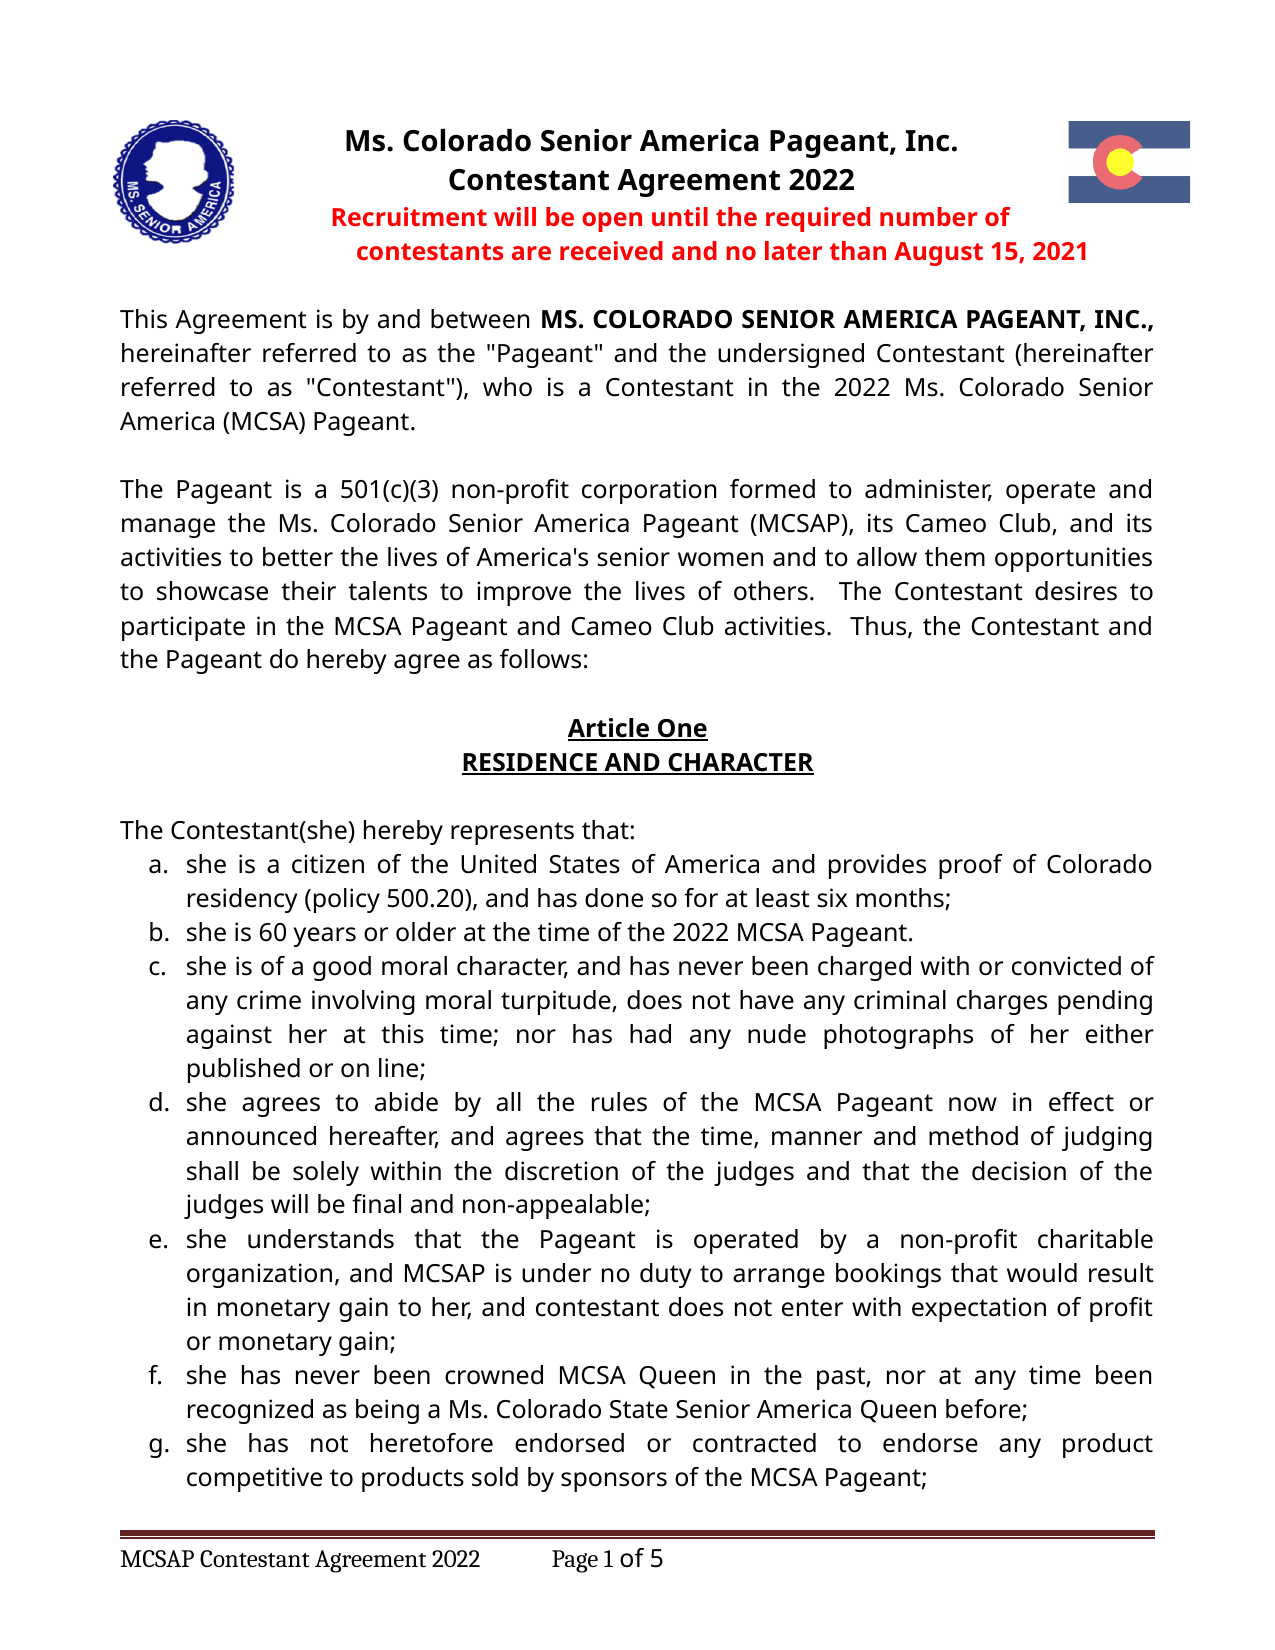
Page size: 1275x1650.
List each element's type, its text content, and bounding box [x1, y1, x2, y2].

text This Agreement is by and between MS. COLORADO SENIOR AMERICA PAGEANT, INC., hereinafter referred to as the "Pageant" and the undersigned Contestant (hereinafter referred to as "Contestant"), who is a Contestant in the 2022 Ms. Colorado Senior America (MCSA) Pageant. [120, 302, 1155, 438]
text RESIDENCE AND CHARACTER [120, 744, 1155, 778]
text Article One [120, 710, 1155, 744]
text Recruitment will be open until the required number of contestants are received and no later than August 15, 2021 [157, 199, 1155, 267]
text The Pageant is a 501(c)(3) non-profit corporation formed to administer, operate and manage the Ms. Colorado Senior America Pageant (MCSAP), its Cameo Club, and its activities to better the lives of America's senior women and to allow them opportunities to showcase their talents to improve the lives of others. The Contestant desires to participate in the MCSA Pageant and Cameo Club activities. Thus, the Contestant and the Pageant do hereby agree as follows: [120, 472, 1155, 676]
text g. she has not heretofore endorsed or contracted to endorse any product competitive to products sold by sponsors of the MCSA Pageant; [148, 1426, 1155, 1494]
text d. she agrees to abide by all the rules of the MCSA Pageant now in effect or announced hereafter, and agrees that the time, manner and method of judging shall be solely within the discretion of the judges and that the decision of the judges will be final and non-appealable; [148, 1085, 1155, 1221]
text Ms. Colorado Senior America Pageant, Inc. [235, 120, 1155, 160]
text b. she is 60 years or older at the time of the 2022 MCSA Pageant. [148, 915, 1155, 949]
picture [113, 120, 235, 245]
text The Contestant(she) hereby represents that: [120, 812, 1155, 847]
text f. she has never been crowned MCSA Queen in the past, nor at any time been recognized as being a Ms. Colorado State Senior America Queen before; [148, 1357, 1155, 1426]
text Contestant Agreement 2022 [235, 160, 1068, 199]
text c. she is of a good moral character, and has never been charged with or convicted of any crime involving moral turpitude, does not have any criminal charges pending against her at this time; nor has had any nude photographs of her either published or on line; [148, 949, 1155, 1085]
text e. will work with the Colorado State Pageant Administrator and the Publicity Mgr. to promote the Pageant and the Colorado Cameo Club; [1068, 121, 1191, 203]
text a. she is a citizen of the United States of America and provides proof of Colorado residency (policy 500.20), and has done so for at least six months; [148, 847, 1155, 915]
text e. she understands that the Pageant is operated by a non-profit charitable organization, and MCSAP is under no duty to arrange bookings that would result in monetary gain to her, and contestant does not enter with expectation of profit or monetary gain; [148, 1221, 1155, 1357]
